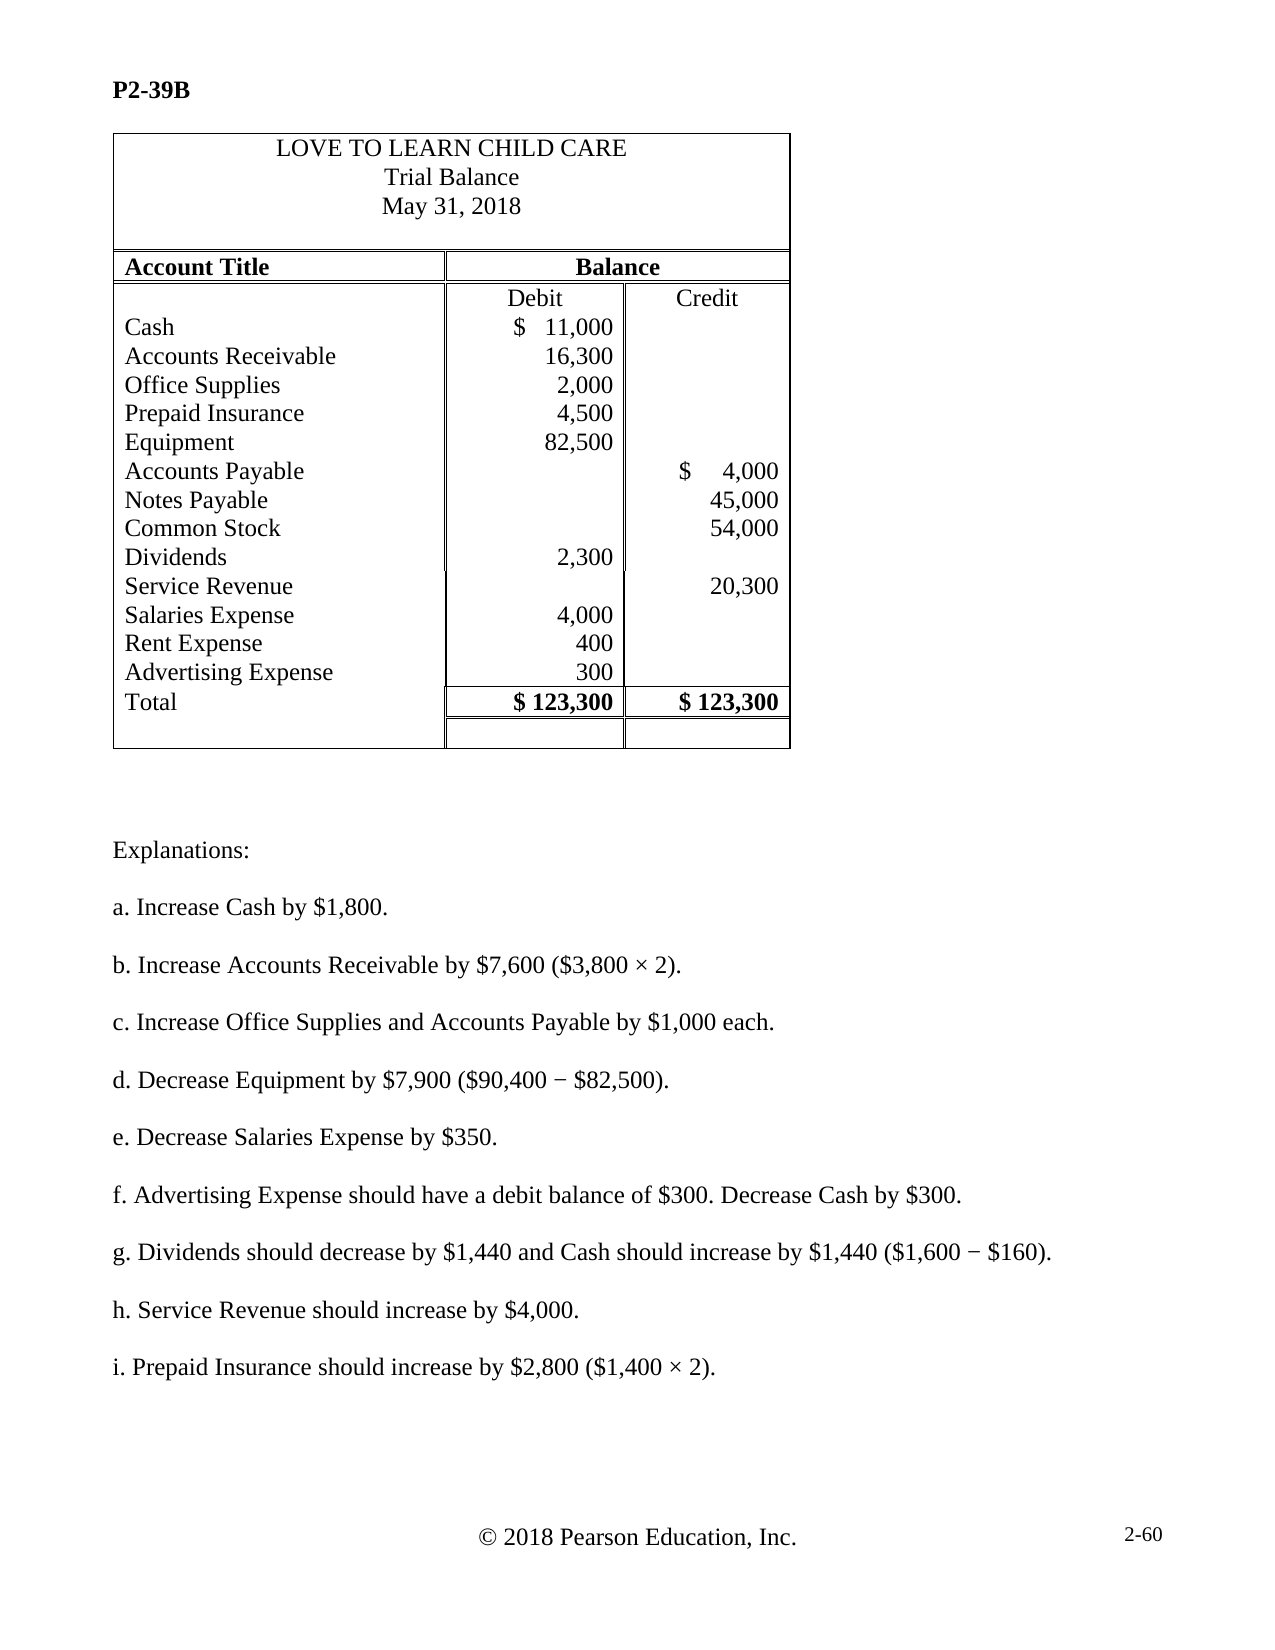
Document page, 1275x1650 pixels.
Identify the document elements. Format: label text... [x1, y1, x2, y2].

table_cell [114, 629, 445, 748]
text e. Decrease Salaries Expense by $350. [112, 1122, 1162, 1151]
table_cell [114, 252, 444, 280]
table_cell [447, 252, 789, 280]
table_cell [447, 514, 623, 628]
text i. Prepaid Insurance should increase by $2,800 ($1,400 × 2). [112, 1352, 1162, 1381]
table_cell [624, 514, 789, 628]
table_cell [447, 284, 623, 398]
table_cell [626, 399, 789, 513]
text P2-39B [112, 75, 1162, 104]
text a. Increase Cash by $1,800. [112, 892, 1162, 921]
text Explanations: [112, 835, 1162, 863]
text h. Service Revenue should increase by $4,000. [112, 1295, 1162, 1323]
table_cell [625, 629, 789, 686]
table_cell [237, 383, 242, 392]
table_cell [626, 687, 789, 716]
text c. Increase Office Supplies and Accounts Payable by $1,000 each. [112, 1007, 1162, 1036]
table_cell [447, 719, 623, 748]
text g. Dividends should decrease by $1,440 and Cash should increase by $1,440 ($1,600 − $160). [112, 1237, 1162, 1266]
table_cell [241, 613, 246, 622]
text d. Decrease Equipment by $7,900 ($90,400 − $82,500). [112, 1065, 1162, 1093]
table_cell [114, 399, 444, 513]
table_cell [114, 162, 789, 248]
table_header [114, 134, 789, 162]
text b. Increase Accounts Receivable by $7,600 ($3,800 × 2). [112, 950, 1162, 978]
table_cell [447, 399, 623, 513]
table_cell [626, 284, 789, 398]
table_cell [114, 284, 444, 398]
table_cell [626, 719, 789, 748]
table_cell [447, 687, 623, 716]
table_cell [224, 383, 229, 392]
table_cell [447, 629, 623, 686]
text f. Advertising Expense should have a debit balance of $300. Decrease Cash by $300. [112, 1180, 1162, 1208]
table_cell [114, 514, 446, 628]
